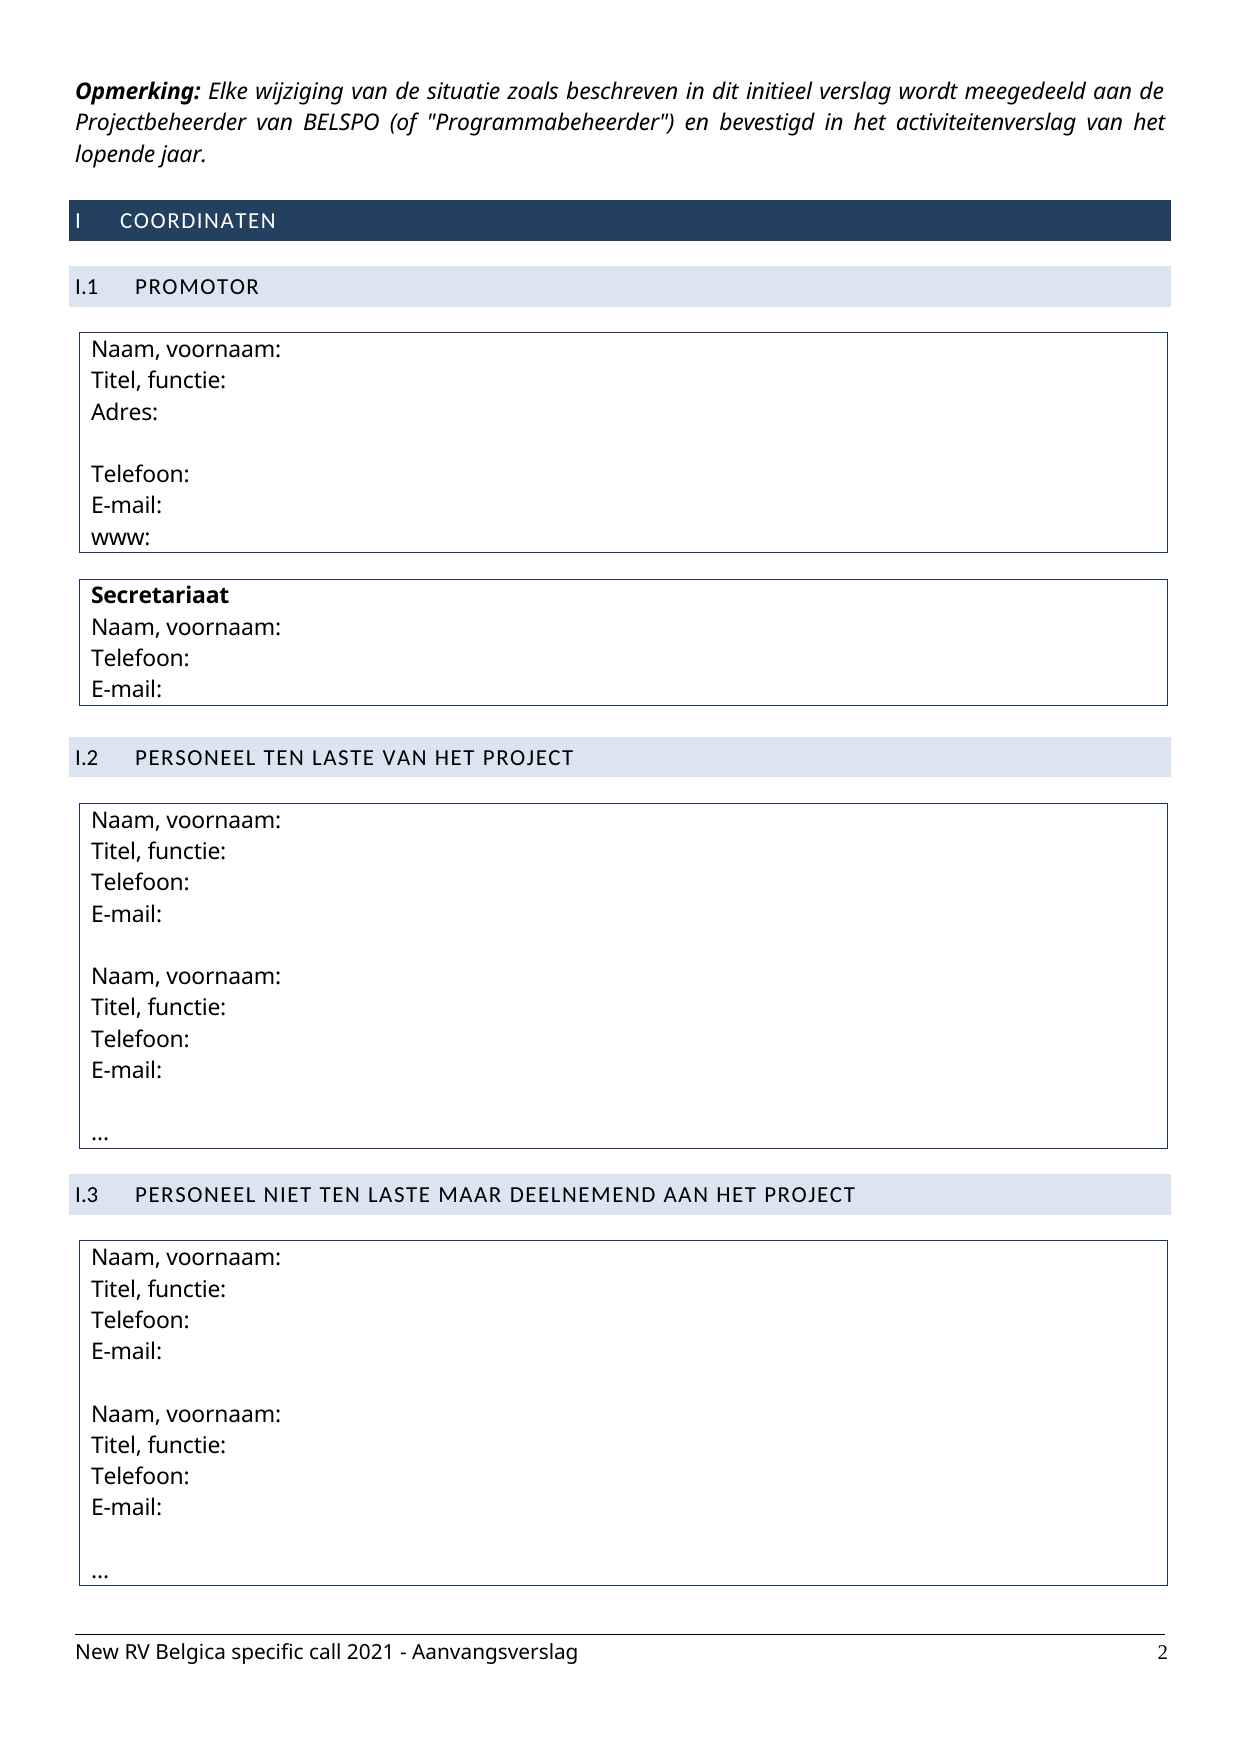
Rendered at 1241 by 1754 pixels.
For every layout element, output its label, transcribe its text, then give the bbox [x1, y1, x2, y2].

subtitle COORDINATEN [75, 206, 1165, 234]
table_header Naam, voornaam: Titel, functie: Telefoon: E-mail: Naam, voornaam: Titel, functie: Telefoon: E-mail: … [80, 1241, 1167, 1585]
text Opmerking: Elke wijziging van de situatie zoals beschreven in dit initieel verslag wordt meegedeeld aan de Projectbeheerder van BELSPO (of "Programmabeheerder") en bevestigd in het activiteitenverslag van het lopende jaar. [75, 75, 1165, 169]
subtitle Promotor [75, 272, 1165, 300]
table_header Naam, voornaam: Titel, functie: Adres: Telefoon: E-mail: www: [80, 333, 1167, 552]
subtitle Personeel ten laste van het project [75, 743, 1165, 771]
subtitle Personeel niet ten laste maar deelnemend aan het project [75, 1180, 1165, 1208]
table_header Secretariaat Naam, voornaam: Telefoon: E-mail: [80, 580, 1167, 704]
table_header Naam, voornaam: Titel, functie: Telefoon: E-mail: Naam, voornaam: Titel, functie: Telefoon: E-mail: … [80, 804, 1167, 1148]
